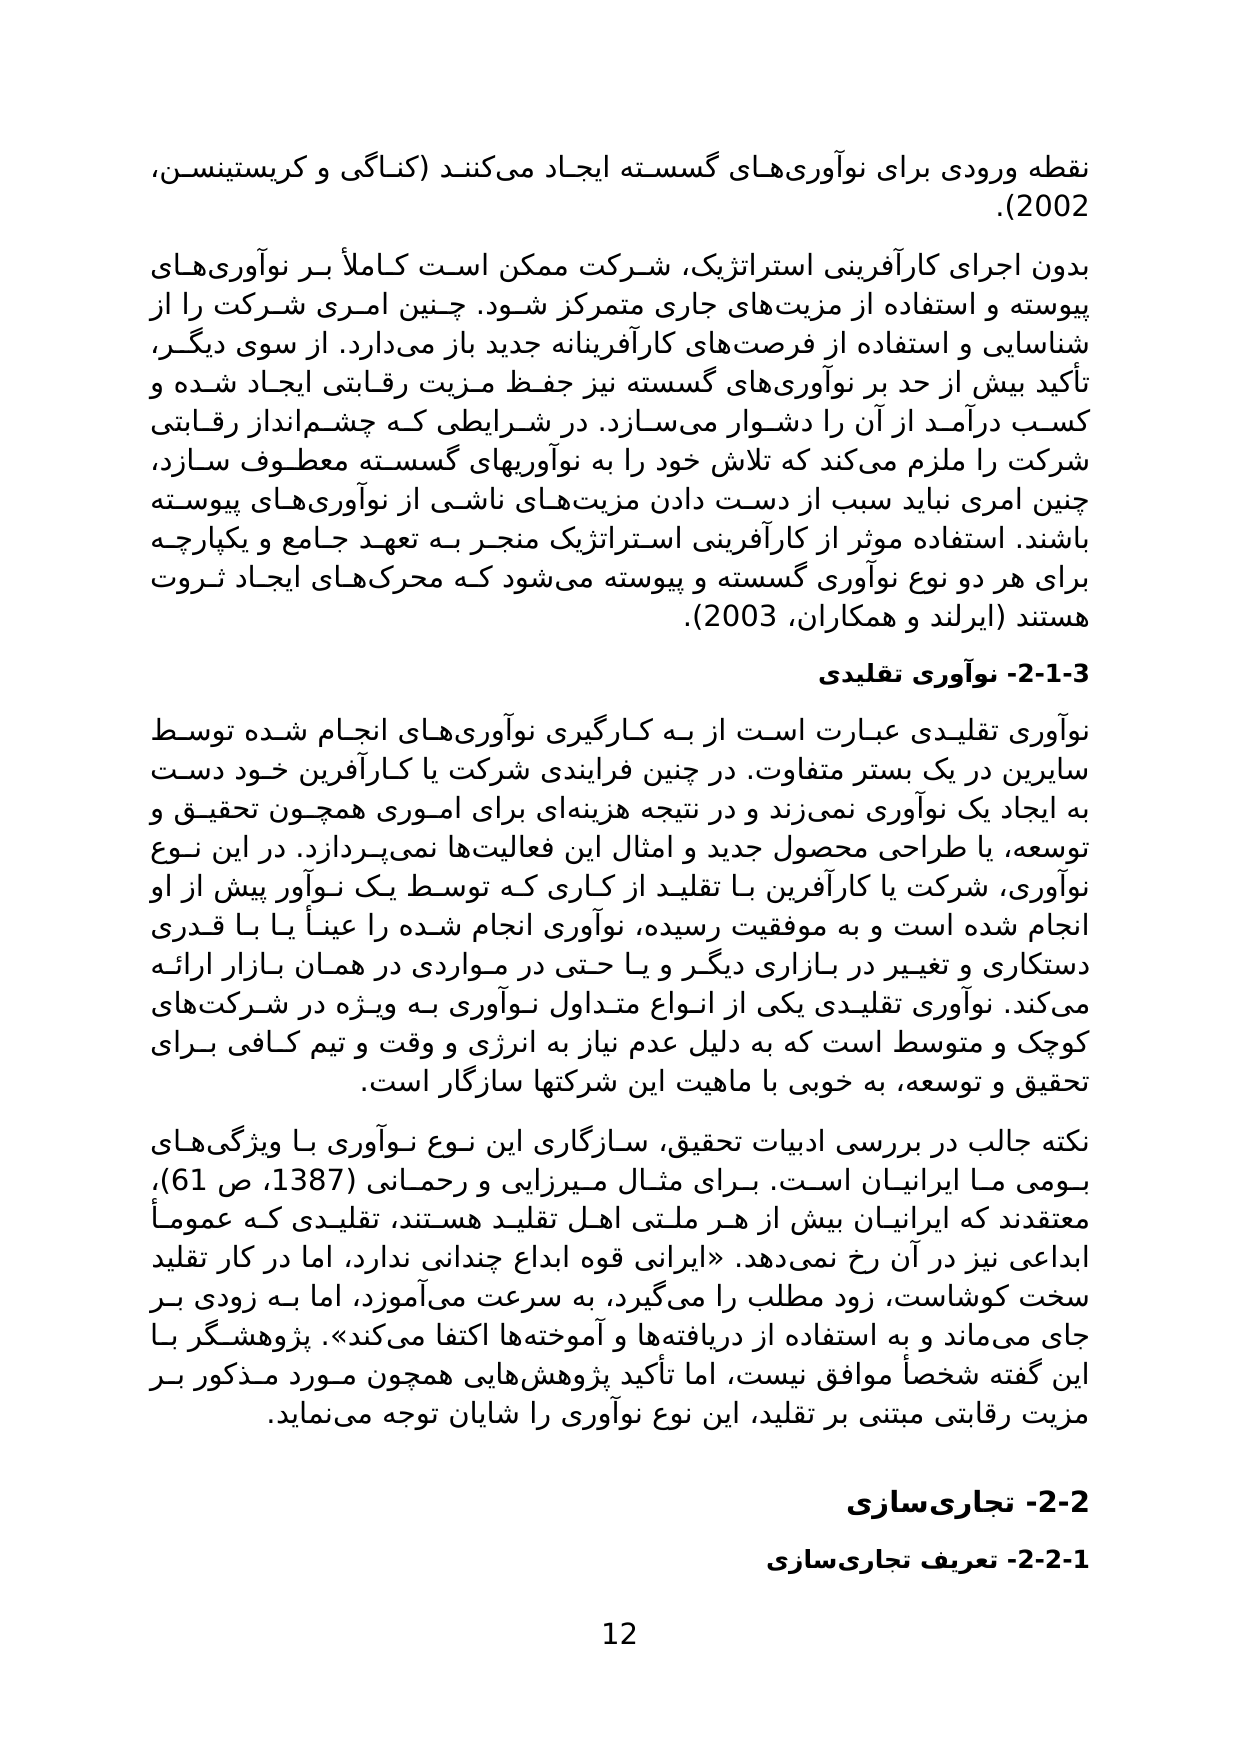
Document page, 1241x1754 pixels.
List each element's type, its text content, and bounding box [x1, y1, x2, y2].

subtitle 2-2- تجاری‌سازی [150, 1486, 1090, 1519]
subtitle 2-1-3- نوآوری تقلیدی [150, 659, 1090, 688]
text نوآوری تقلیدی عبارت است از به کارگیری نوآوری‌های انجام شده توسط سایرین در یک بستر متفاوت. در چنین فرایندی شرکت یا کارآفرین خود دست به ایجاد یک نوآوری نمی‌زند و در نتیجه هزینه‌ای برای اموری همچون تحقیق و توسعه، یا طراحی محصول جدید و امثال این فعالیت‌ها نمی‌پردازد. در این نوع نوآوری، شرکت یا کارآفرین با تقلید از کاری که توسط یک نوآور پیش از او انجام شده است و به موفقیت رسیده، نوآوری انجام شده را عینأ یا با قدری دستکاری و تغییر در بازاری دیگر و یا حتی در مواردی در همان بازار ارائه می‌کند. نوآوری تقلیدی یکی از انواع متداول نوآوری به ویژه در شرکت‌های کوچک و متوسط است که به دلیل عدم نیاز به انرژی و وقت و تیم کافی برای تحقیق و توسعه، به خوبی با ماهیت این شرکتها سازگار است. [150, 713, 1090, 1098]
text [150, 150, 1090, 223]
text بدون اجرای کارآفرینی استراتژیک، شرکت ممکن است کاملأ بر نوآوری‌های پیوسته و استفاده از مزیت‌های جاری متمرکز شود. چنین امری شرکت را از شناسایی و استفاده از فرصت‌های کارآفرینانه جدید باز می‌دارد. از سوی دیگر، تأکید بیش از حد بر نوآوری‌های گسسته نیز جفظ مزیت رقابتی ایجاد شده و کسب درآمد از آن را دشوار می‌سازد. در شرایطی که چشم‌انداز رقابتی شرکت را ملزم می‌کند که تلاش خود را به نوآوریهای گسسته معطوف سازد، چنین امری نباید سبب از دست دادن مزیت‌های ناشی از نوآوری‌های پیوسته باشند. استفاده موثر از کارآفرینی استراتژیک منجر به تعهد جامع و یکپارچه برای هر دو نوع نوآوری گسسته و پیوسته می‌شود که محرک‌های ایجاد ثروت هستند (ایرلند و همکاران، 2003). [150, 249, 1090, 633]
text نکته جالب در بررسی ادبیات تحقیق، سازگاری این نوع نوآوری با ویژگی‌های بومی ما ایرانیان است. برای مثال میرزایی و رحمانی (1387، ص 61)، معتقدند که ایرانیان بیش از هر ملتی اهل تقلید هستند، تقلیدی که عمومأ ابداعی نیز در آن رخ نمی‌دهد. «ایرانی قوه ابداع چندانی ندارد، اما در کار تقلید سخت کوشاست، زود مطلب را می‌گیرد، به سرعت می‌آموزد، اما به زودی بر جای می‌ماند و به استفاده از دریافته‌ها و آموخته‌ها اکتفا می‌کند». پژوهشگر با این گفته شخصأ موافق نیست، اما تأکید پژوهش‌هایی همچون مورد مذکور بر مزیت رقابتی مبتنی بر تقلید، این نوع نوآوری را شایان توجه می‌نماید. [150, 1124, 1090, 1431]
subtitle 2-2-1- تعریف تجاری‌سازی [150, 1545, 1090, 1574]
